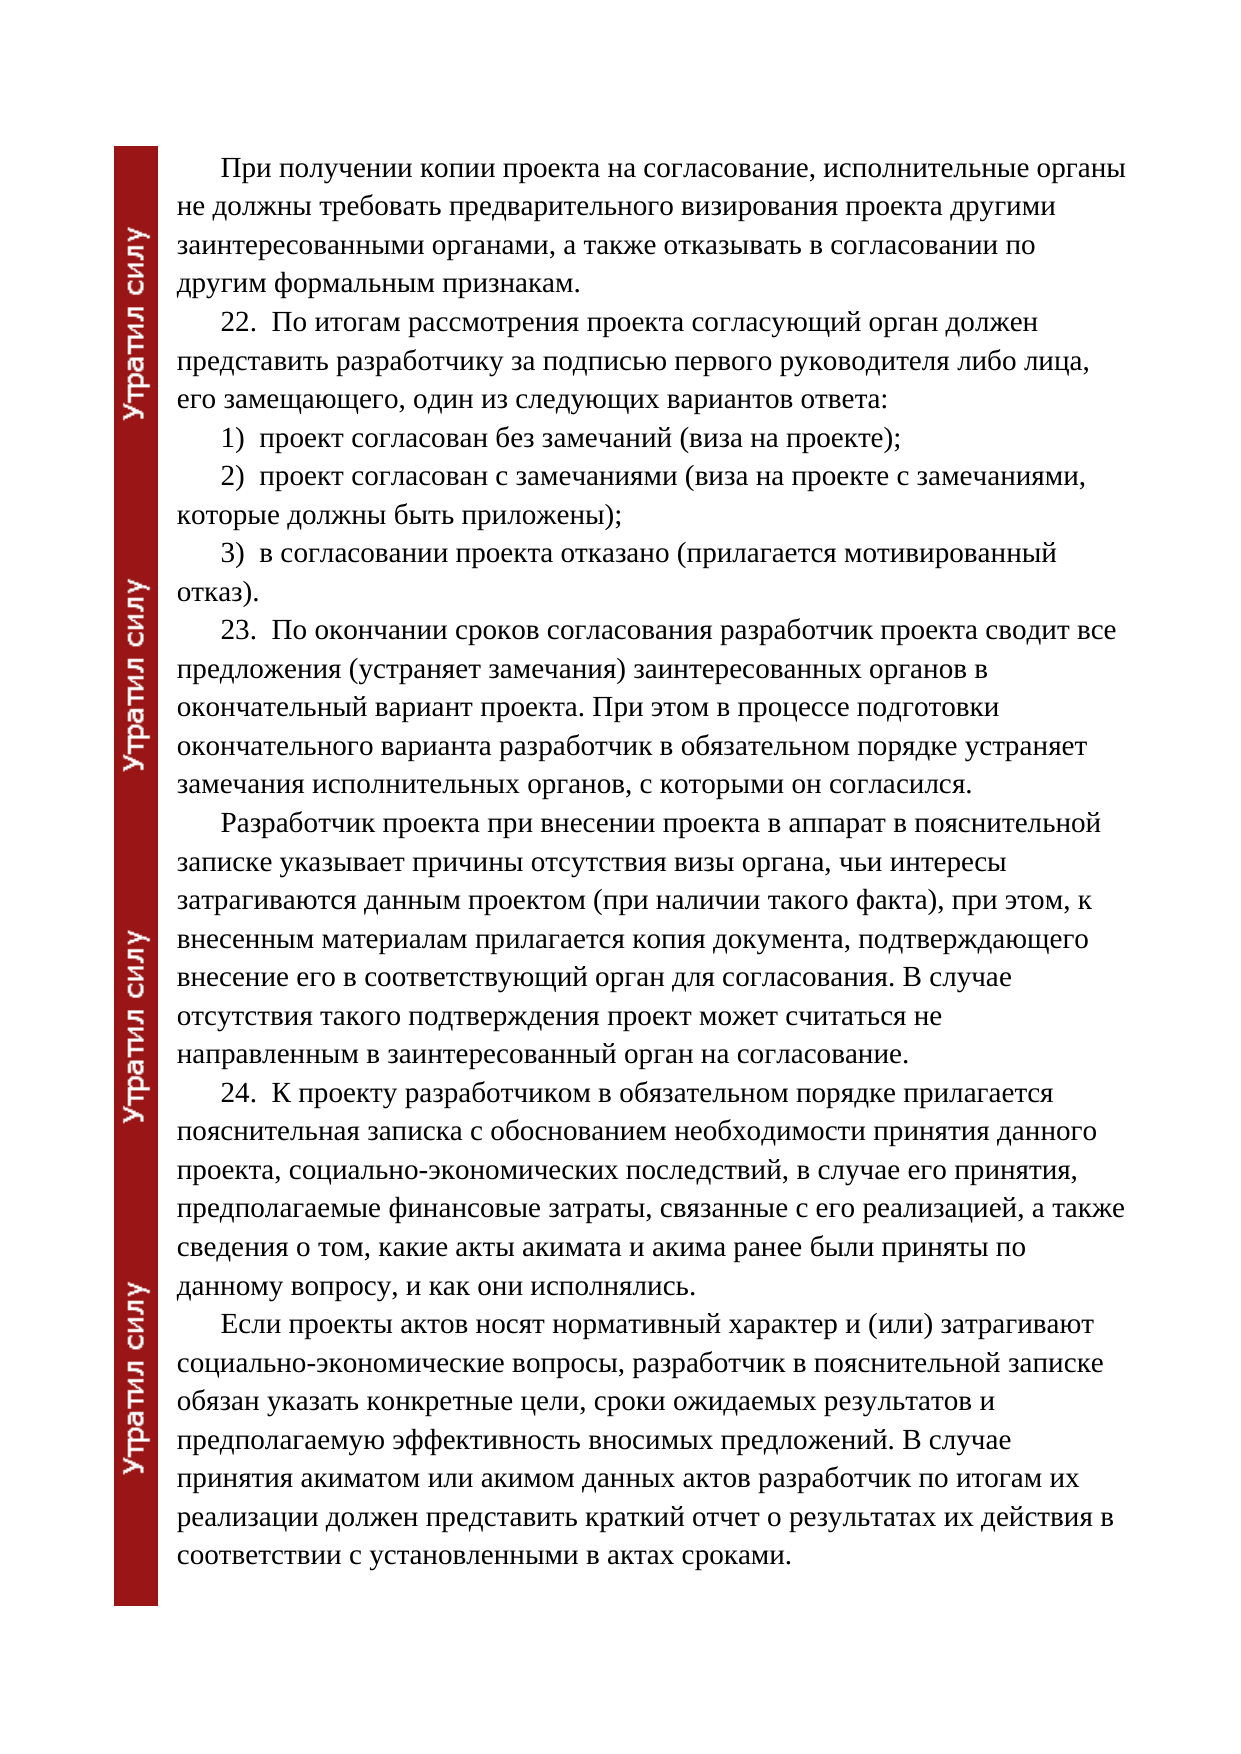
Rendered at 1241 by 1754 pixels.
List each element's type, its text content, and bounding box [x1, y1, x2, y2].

picture [114, 146, 158, 150]
picture [114, 1571, 158, 1606]
